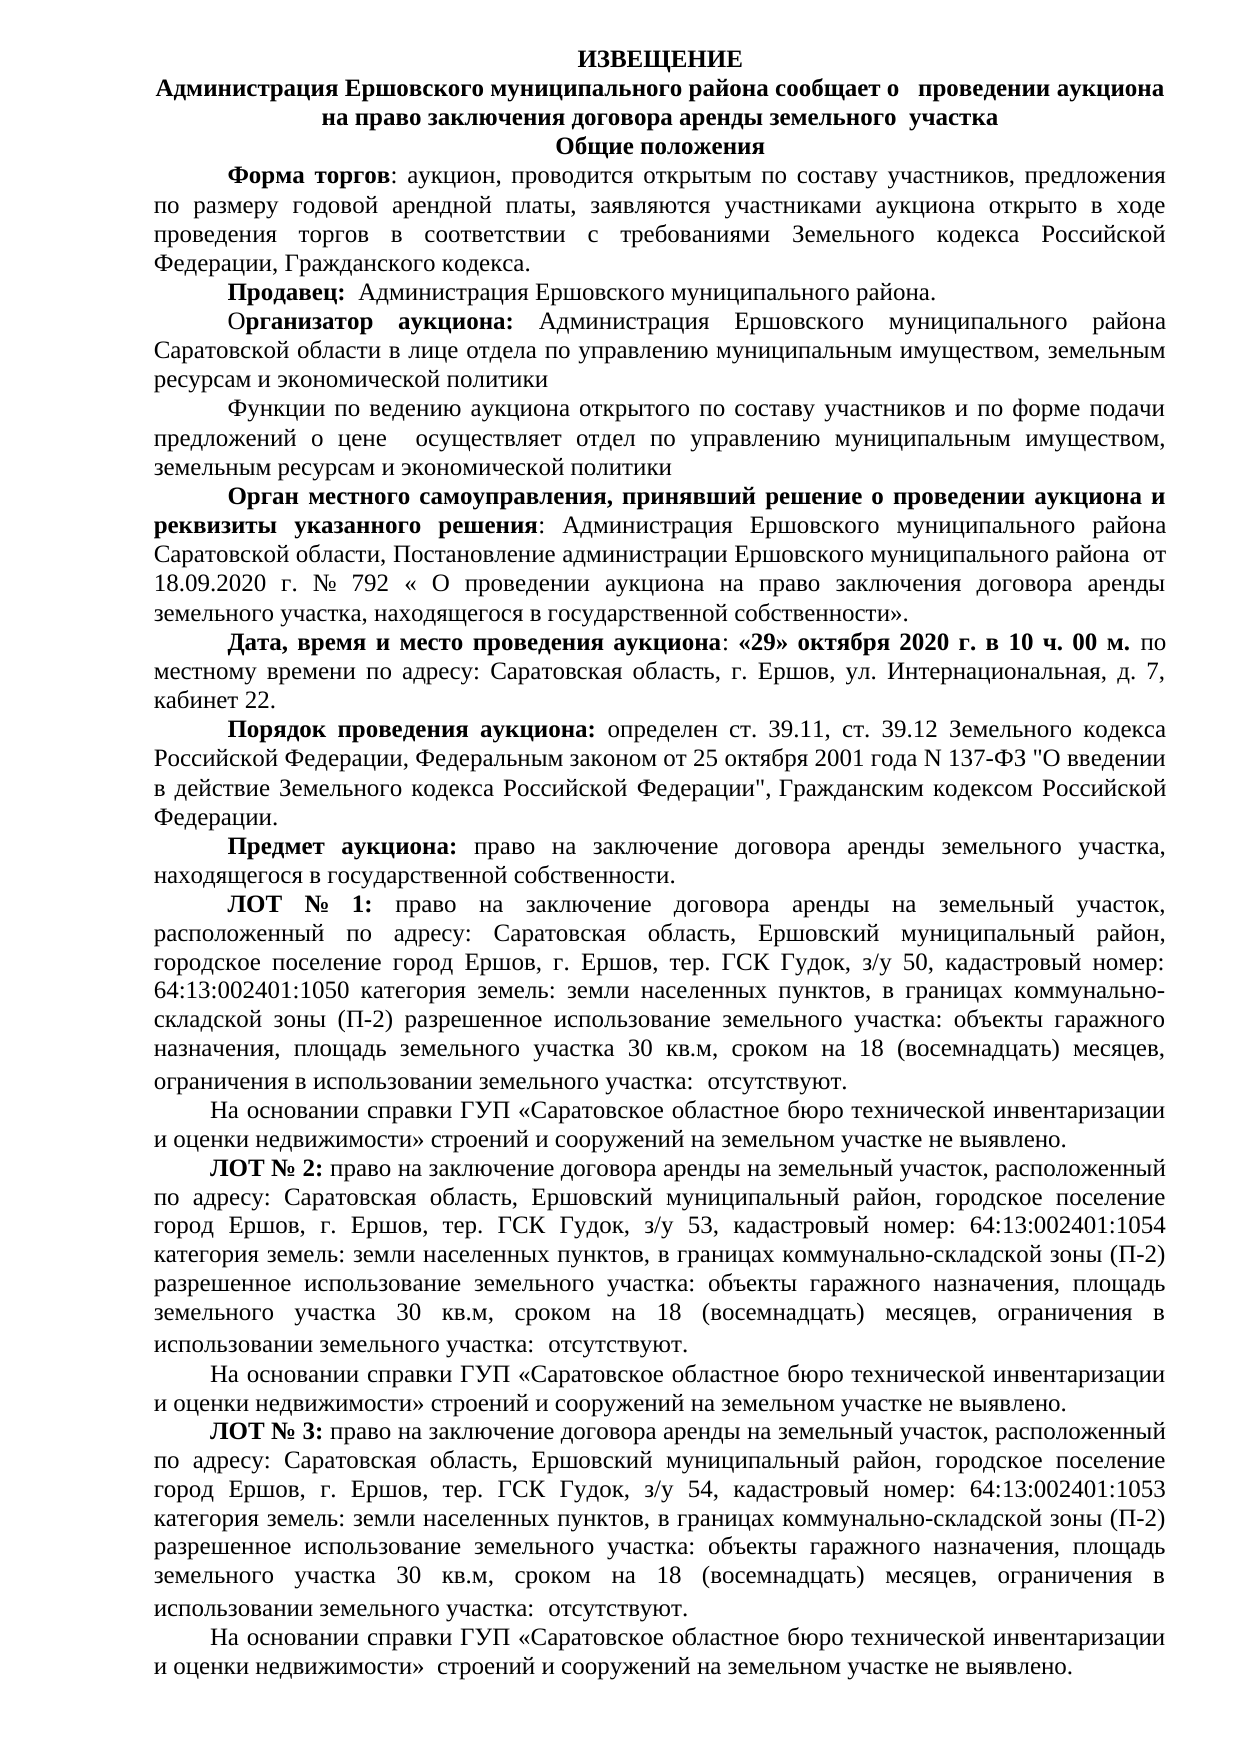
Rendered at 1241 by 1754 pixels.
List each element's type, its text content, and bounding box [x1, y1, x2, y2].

text Администрация Ершовского муниципального района сообщает о проведении аукциона на право заключения договора аренды земельного участка [153, 73, 1167, 131]
text Организатор аукциона: Администрация Ершовского муниципального района Саратовской области в лице отдела по управлению муниципальным имуществом, земельным ресурсам и экономической политики [153, 306, 1167, 393]
text Продавец: Администрация Ершовского муниципального района. [153, 277, 1167, 306]
text Орган местного самоуправления, принявший решение о проведении аукциона и реквизиты указанного решения: Администрация Ершовского муниципального района Саратовской области, Постановление администрации Ершовского муниципального района от 18.09.2020 г. № 792 « О проведении аукциона на право заключения договора аренды земельного участка, находящегося в государственной собственности». [153, 481, 1167, 627]
text Предмет аукциона: право на заключение договора аренды земельного участка, находящегося в государственной собственности. [153, 831, 1167, 889]
text ЛОТ № 3: право на заключение договора аренды на земельный участок, расположенный по адресу: Саратовская область, Ершовский муниципальный район, городское поселение город Ершов, г. Ершов, тер. ГСК Гудок, з/у 54, кадастровый номер: 64:13:002401:1053 категория земель: земли населенных пунктов, в границах коммунально-складской зоны (П-2) разрешенное использование земельного участка: объекты гаражного назначения, площадь земельного участка 30 кв.м, сроком на 18 (восемнадцать) месяцев, ограничения в использовании земельного участка: отсутствуют. [153, 1416, 1167, 1622]
text ИЗВЕЩЕНИЕ [153, 44, 1167, 73]
text ЛОТ № 1: право на заключение договора аренды на земельный участок, расположенный по адресу: Саратовская область, Ершовский муниципальный район, городское поселение город Ершов, г. Ершов, тер. ГСК Гудок, з/у 50, кадастровый номер: 64:13:002401:1050 категория земель: земли населенных пунктов, в границах коммунально-складской зоны (П-2) разрешенное использование земельного участка: объекты гаражного назначения, площадь земельного участка 30 кв.м, сроком на 18 (восемнадцать) месяцев, ограничения в использовании земельного участка: отсутствуют. [153, 889, 1167, 1095]
text Форма торгов: аукцион, проводится открытым по составу участников, предложения по размеру годовой арендной платы, заявляются участниками аукциона открыто в ходе проведения торгов в соответствии с требованиями Земельного кодекса Российской Федерации, Гражданского кодекса. [153, 161, 1167, 277]
text Порядок проведения аукциона: определен ст. 39.11, ст. 39.12 Земельного кодекса Российской Федерации, Федеральным законом от 25 октября 2001 года N 137-ФЗ "О введении в действие Земельного кодекса Российской Федерации", Гражданским кодексом Российской Федерации. [153, 714, 1167, 831]
text ЛОТ № 2: право на заключение договора аренды на земельный участок, расположенный по адресу: Саратовская область, Ершовский муниципальный район, городское поселение город Ершов, г. Ершов, тер. ГСК Гудок, з/у 53, кадастровый номер: 64:13:002401:1054 категория земель: земли населенных пунктов, в границах коммунально-складской зоны (П-2) разрешенное использование земельного участка: объекты гаражного назначения, площадь земельного участка 30 кв.м, сроком на 18 (восемнадцать) месяцев, ограничения в использовании земельного участка: отсутствуют. [153, 1153, 1167, 1359]
text Функции по ведению аукциона открытого по составу участников и по форме подачи предложений о цене осуществляет отдел по управлению муниципальным имуществом, земельным ресурсам и экономической политики [153, 393, 1167, 481]
text Дата, время и место проведения аукциона: «29» октября 2020 г. в 10 ч. 00 м. по местному времени по адресу: Саратовская область, г. Ершов, ул. Интернациональная, д. 7, кабинет 22. [153, 627, 1167, 714]
text Общие положения [153, 131, 1167, 161]
